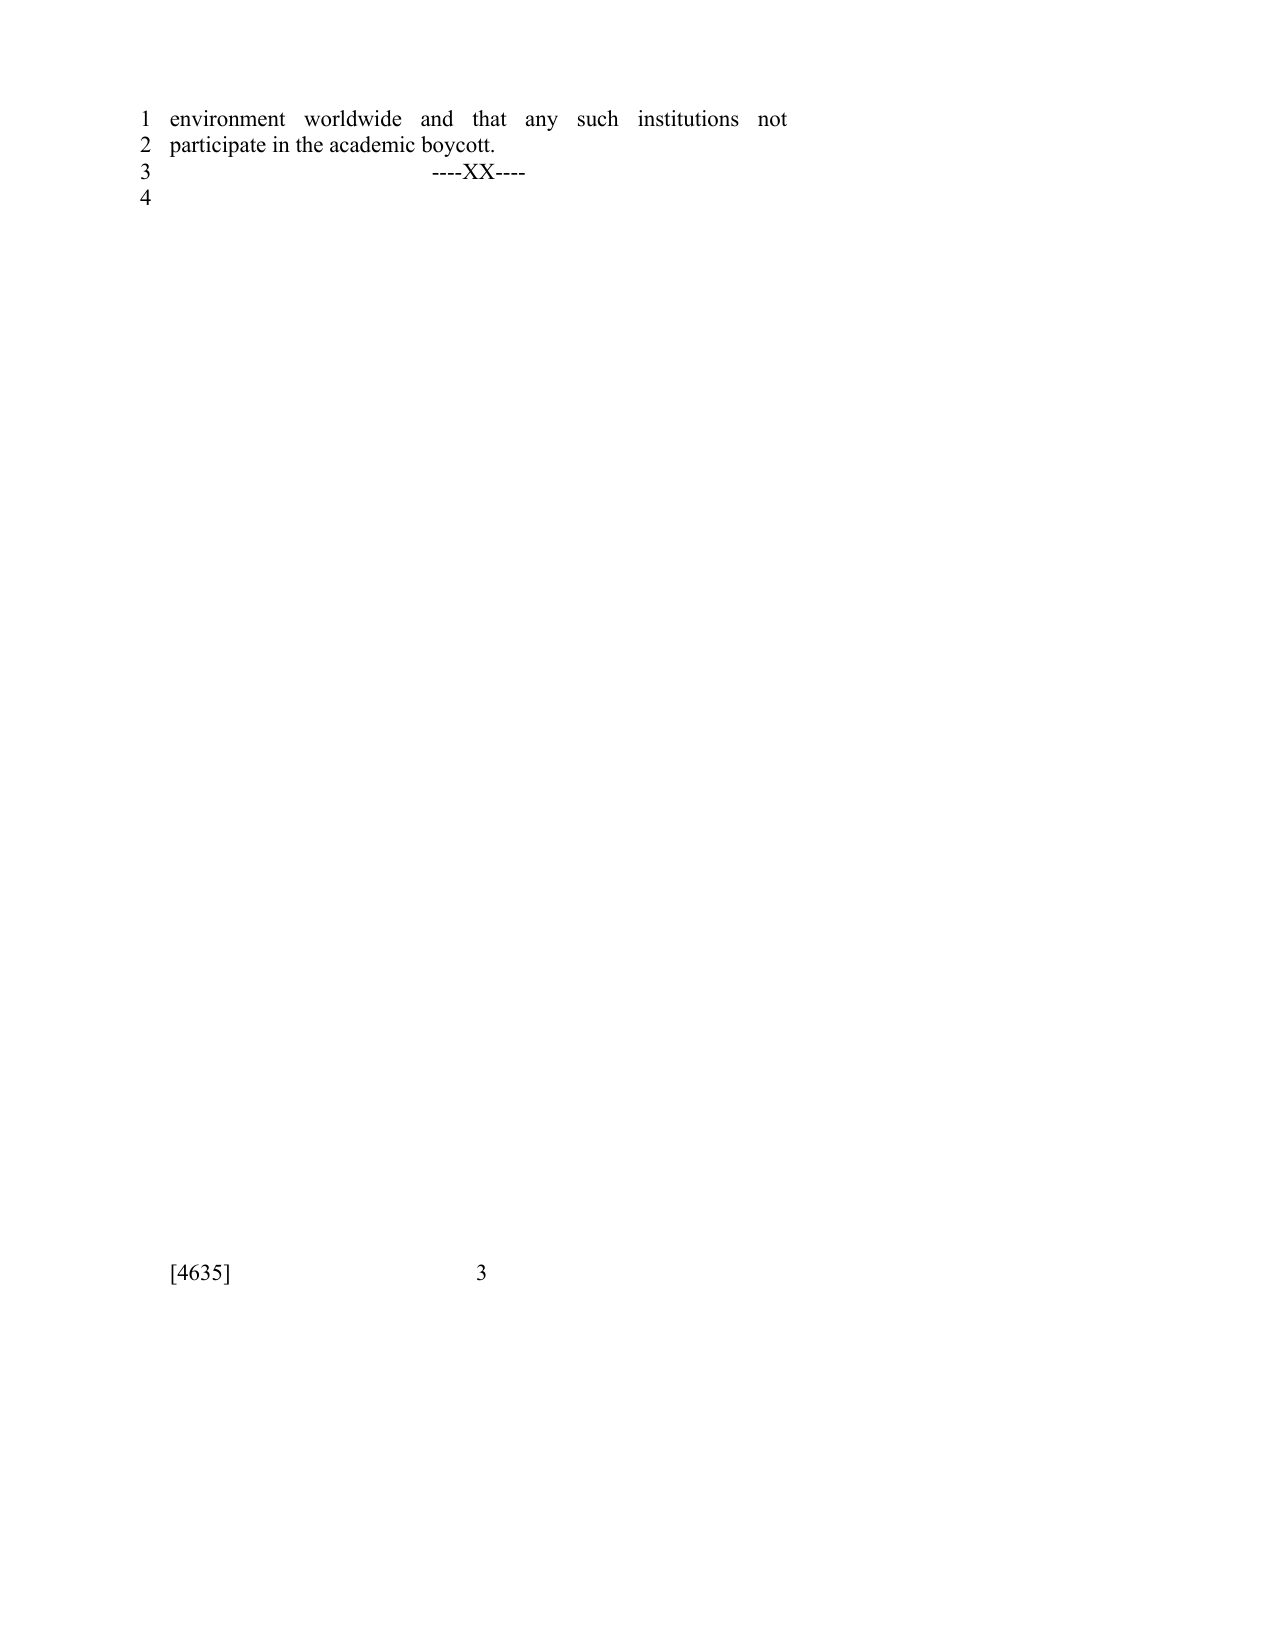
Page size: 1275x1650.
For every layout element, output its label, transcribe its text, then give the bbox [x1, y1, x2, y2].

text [169, 105, 787, 158]
text ----XX---- [169, 158, 787, 184]
